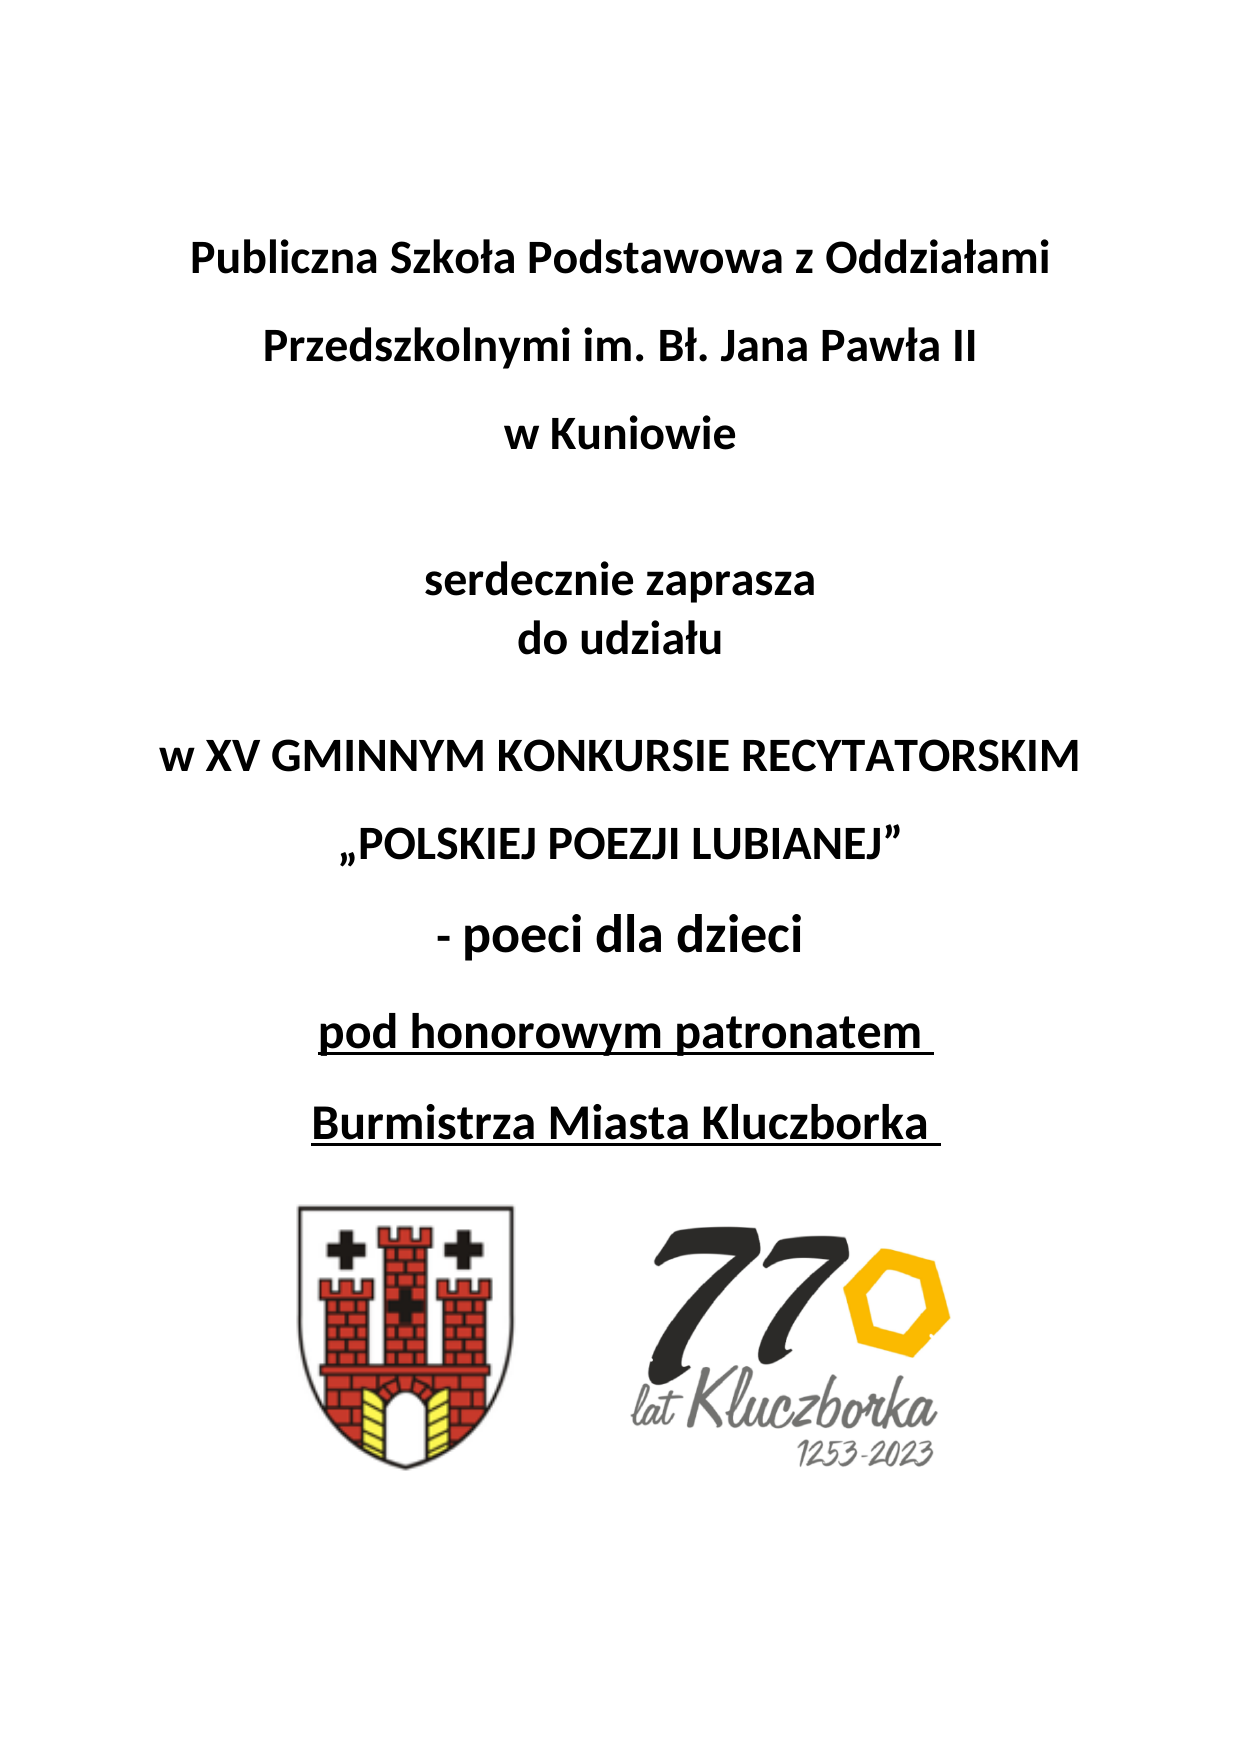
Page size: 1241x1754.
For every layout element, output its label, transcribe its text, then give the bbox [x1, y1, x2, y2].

text w XV GMINNYM KONKURSIE RECYTATORSKIM [148, 725, 1093, 783]
text w Kuniowie [148, 403, 1093, 461]
picture [295, 1203, 518, 1475]
text Burmistrza Miasta Kluczborka [148, 1091, 1093, 1152]
picture [626, 1223, 953, 1474]
text Publiczna Szkoła Podstawowa z Oddziałami Przedszkolnymi im. Bł. Jana Pawła II [148, 227, 1093, 373]
text serdecznie zaprasza [148, 549, 1093, 608]
text „POLSKIEJ POEZJI LUBIANEJ” [148, 812, 1093, 871]
text do udziału [148, 608, 1093, 666]
text - poeci dla dzieci [148, 900, 1093, 966]
text pod honorowym patronatem [148, 999, 1093, 1061]
